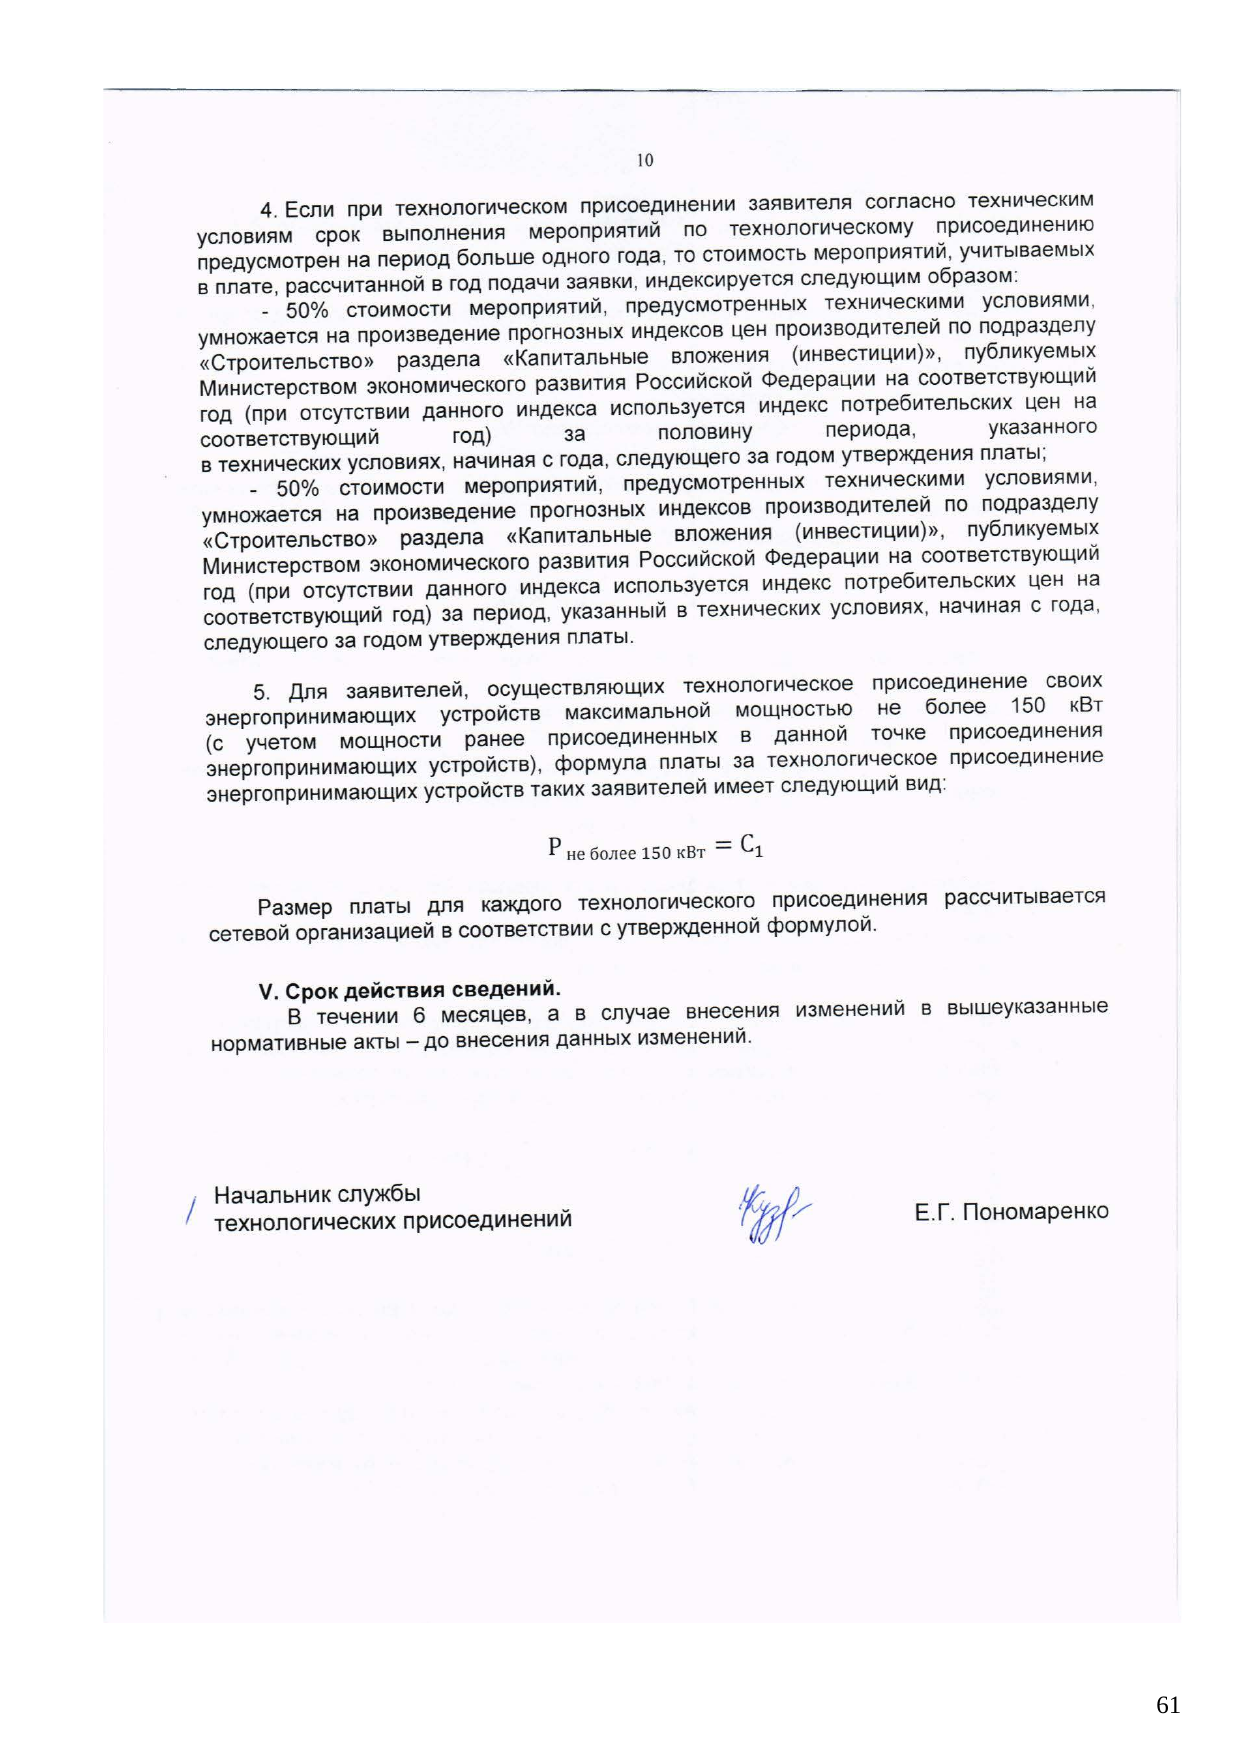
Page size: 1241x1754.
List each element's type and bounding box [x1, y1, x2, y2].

picture [103, 88, 1182, 1623]
